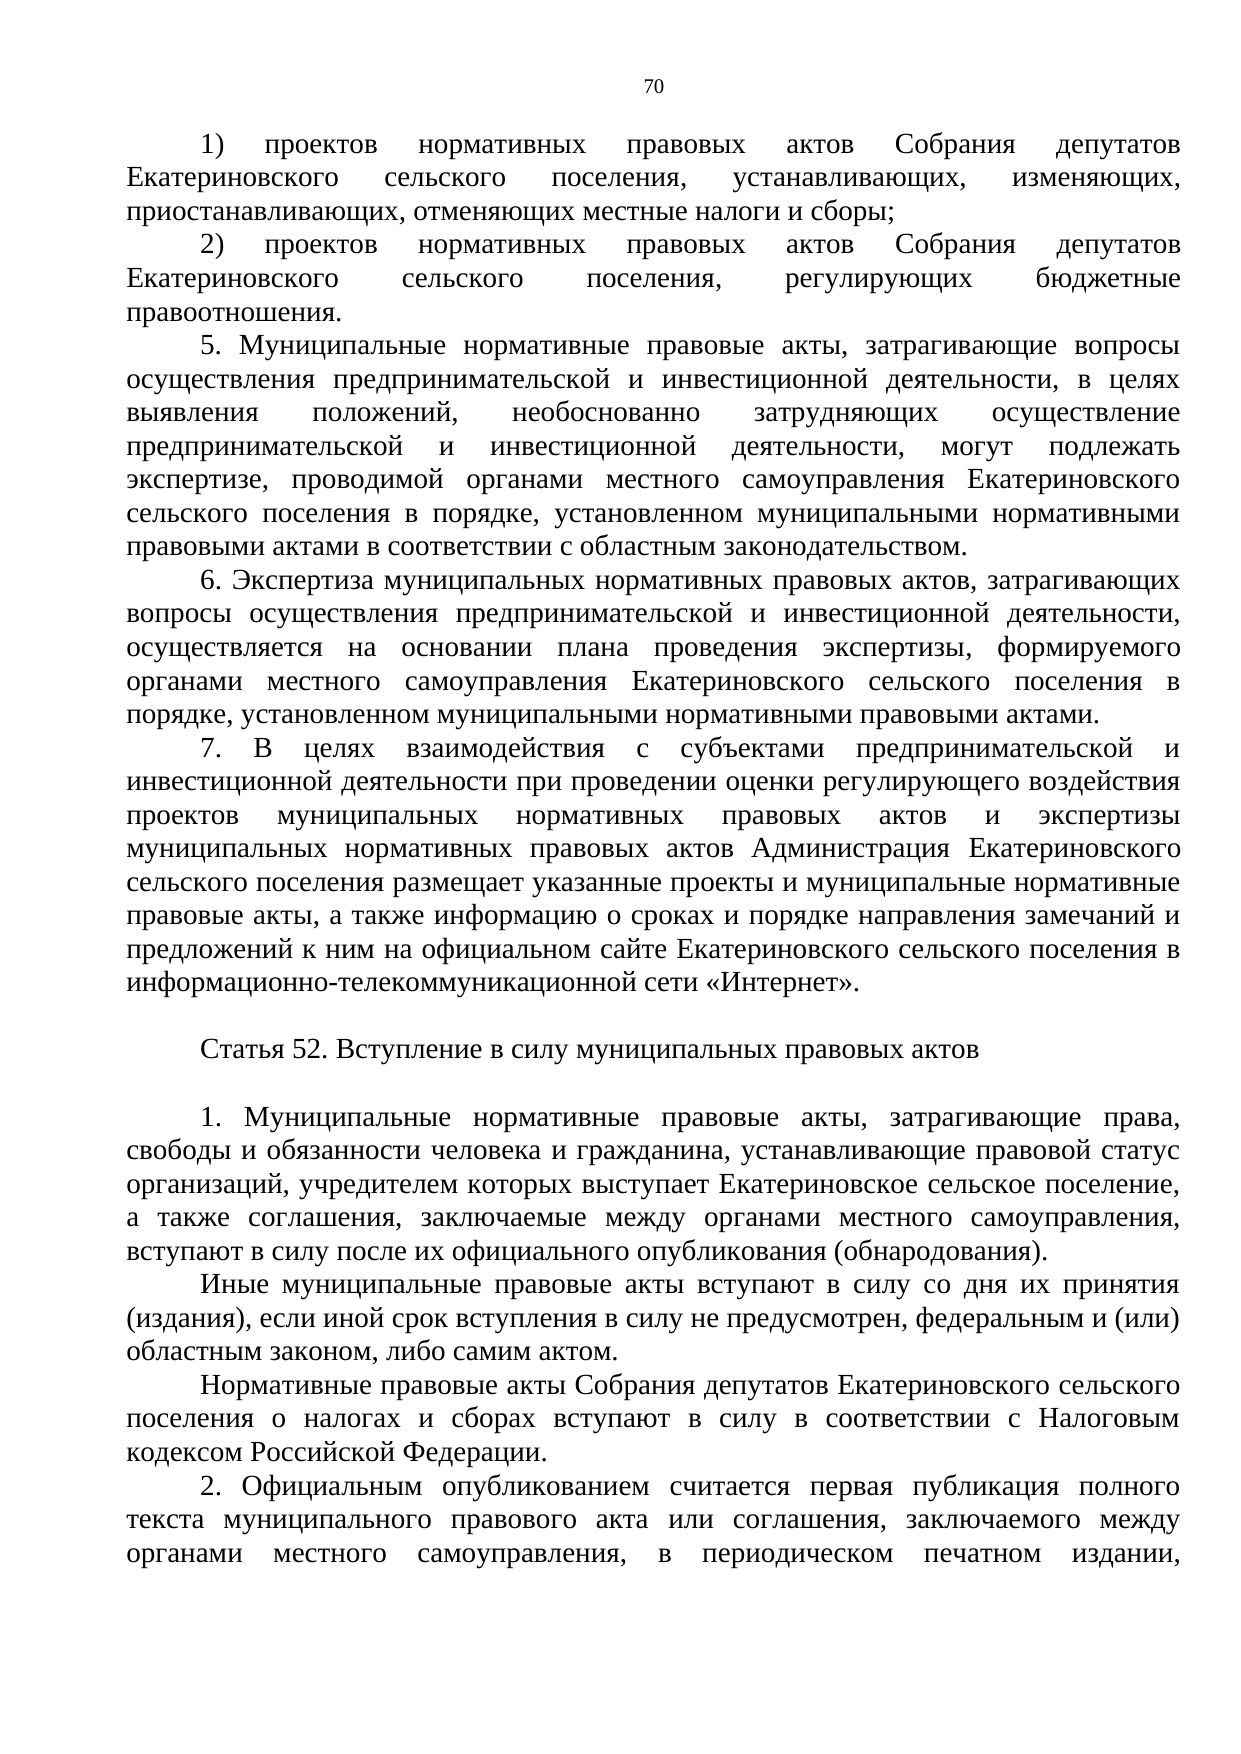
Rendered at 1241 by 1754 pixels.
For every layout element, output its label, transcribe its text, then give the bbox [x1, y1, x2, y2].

text 7. В целях взаимодействия с субъектами предпринимательской и инвестиционной деятельности при проведении оценки регулирующего воздействия проектов муниципальных нормативных правовых актов и экспертизы муниципальных нормативных правовых актов Администрация Екатериновского сельского поселения размещает указанные проекты и муниципальные нормативные правовые акты, а также информацию о сроках и порядке направления замечаний и предложений к ним на официальном сайте Екатериновского сельского поселения в информационно-телекоммуникационной сети «Интернет». [126, 730, 1181, 998]
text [126, 1468, 1181, 1568]
text 6. Экспертиза муниципальных нормативных правовых актов, затрагивающих вопросы осуществления предпринимательской и инвестиционной деятельности, осуществляется на основании плана проведения экспертизы, формируемого органами местного самоуправления Екатериновского сельского поселения в порядке, установленном муниципальными нормативными правовыми актами. [126, 562, 1181, 730]
text 5. Муниципальные нормативные правовые акты, затрагивающие вопросы осуществления предпринимательской и инвестиционной деятельности, в целях выявления положений, необоснованно затрудняющих осуществление предпринимательской и инвестиционной деятельности, могут подлежать экспертизе, проводимой органами местного самоуправления Екатериновского сельского поселения в порядке, установленном муниципальными нормативными правовыми актами в соответствии с областным законодательством. [126, 327, 1181, 562]
text 1) проектов нормативных правовых актов Собрания депутатов Екатериновского сельского поселения, устанавливающих, изменяющих, приостанавливающих, отменяющих местные налоги и сборы; [126, 126, 1181, 227]
text Иные муниципальные правовые акты вступают в силу со дня их принятия (издания), если иной срок вступления в силу не предусмотрен, федеральным и (или) областным законом, либо самим актом. [126, 1266, 1181, 1367]
text Нормативные правовые акты Собрания депутатов Екатериновского сельского поселения о налогах и сборах вступают в силу в соответствии с Налоговым кодексом Российской Федерации. [126, 1367, 1181, 1468]
text 1. Муниципальные нормативные правовые акты, затрагивающие права, свободы и обязанности человека и гражданина, устанавливающие правовой статус организаций, учредителем которых выступает Екатериновское сельское поселение, а также соглашения, заключаемые между органами местного самоуправления, вступают в силу после их официального опубликования (обнародования). [126, 1099, 1181, 1266]
text Статья 52. Вступление в силу муниципальных правовых актов [126, 1032, 1181, 1065]
text 2) проектов нормативных правовых актов Собрания депутатов Екатериновского сельского поселения, регулирующих бюджетные правоотношения. [126, 227, 1181, 327]
